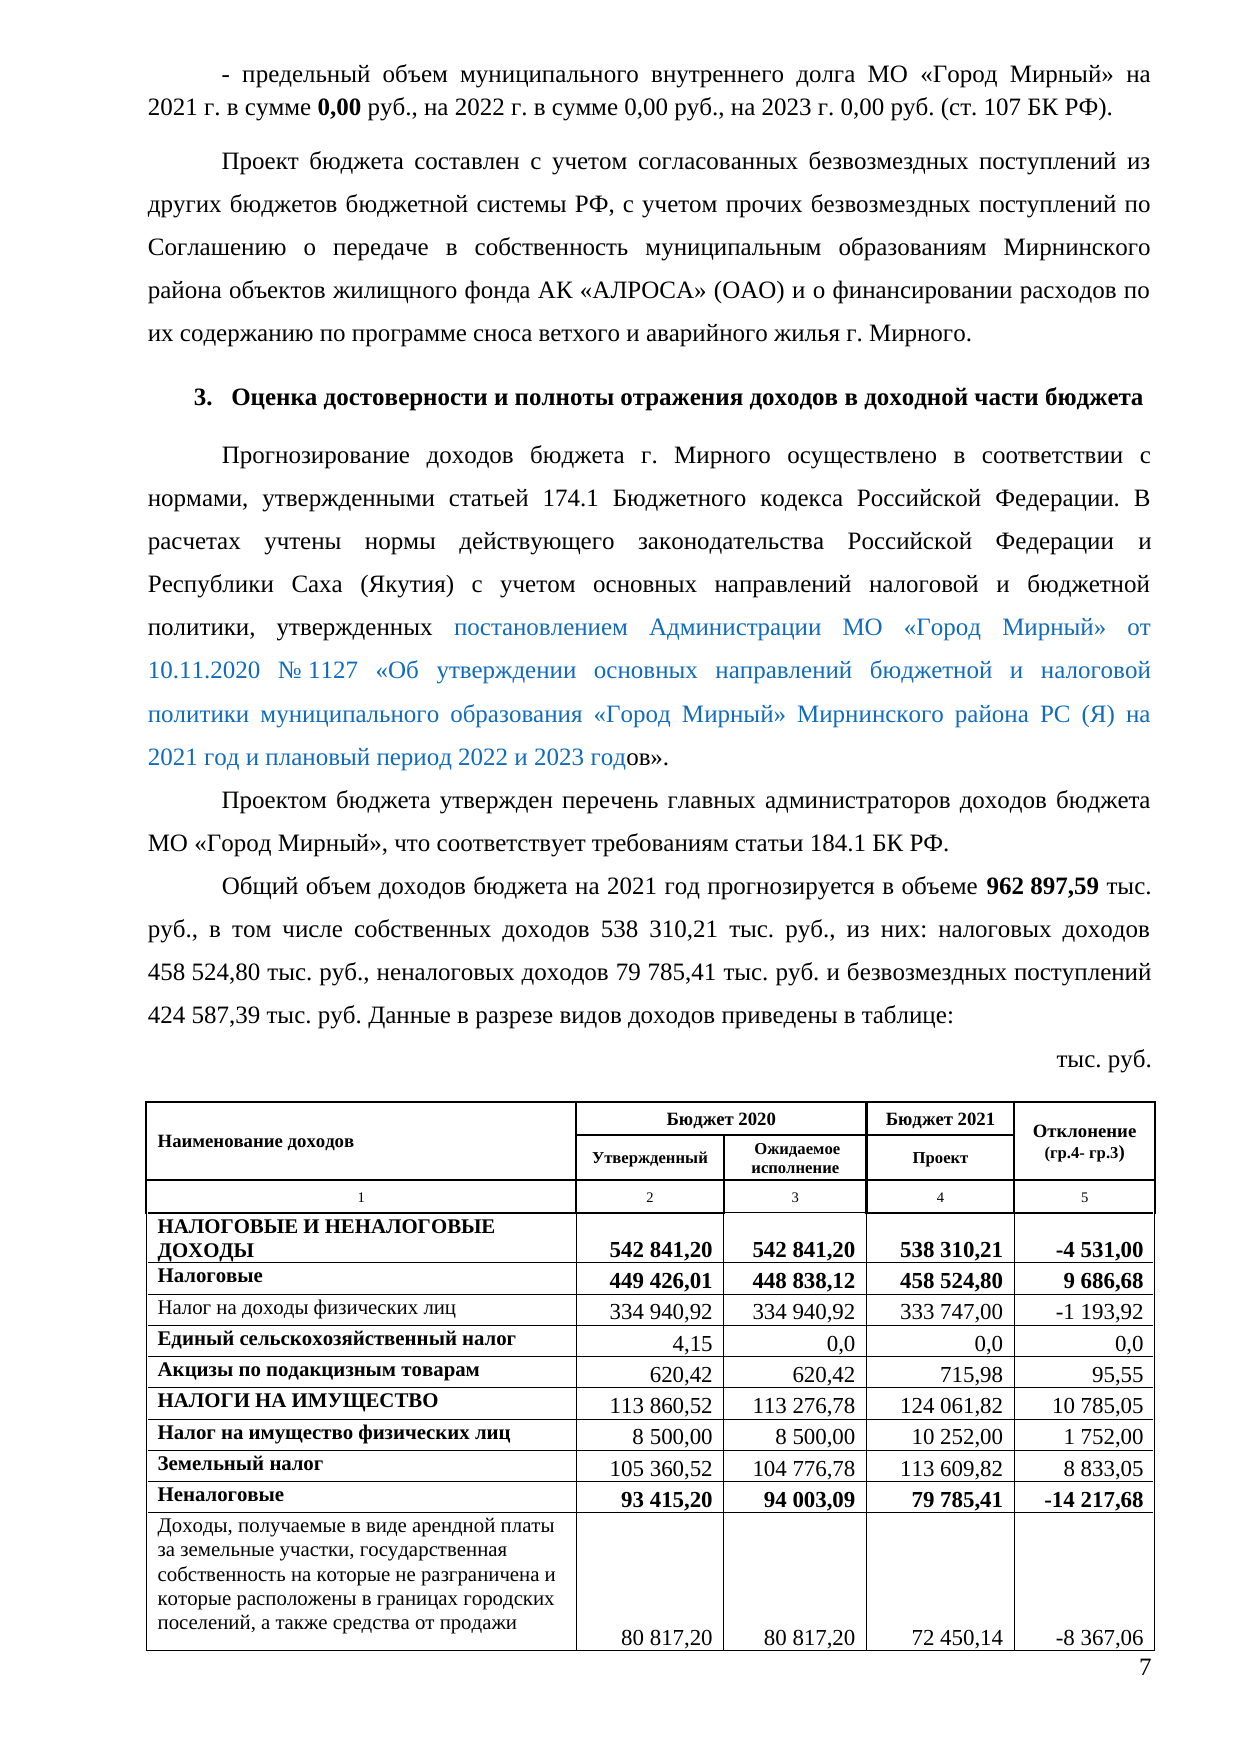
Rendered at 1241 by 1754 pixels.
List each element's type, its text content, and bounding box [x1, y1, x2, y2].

table_header Наименование доходов [147, 1103, 575, 1179]
table_cell 449 426,01 [577, 1263, 723, 1293]
table_cell 113 609,82 [867, 1451, 1014, 1481]
text Проект бюджета составлен с учетом согласованных безвозмездных поступлений из других бюджетов бюджетной системы РФ, с учетом прочих безвозмездных поступлений по Соглашению о передаче в собственность муниципальным образованиям Мирнинского района объектов жилищного фонда АК «АЛРОСА» (ОАО) и о финансировании расходов по их содержанию по программе сноса ветхого и аварийного жилья г. Мирного. [148, 146, 1152, 347]
table_cell 105 360,52 [577, 1451, 723, 1481]
table_cell Налоговые [147, 1263, 576, 1293]
text Общий объем доходов бюджета на 2021 год прогнозируется в объеме 962 897,59 тыс. руб., в том числе собственных доходов 538 310,21 тыс. руб., из них: налоговых доходов 458 524,80 тыс. руб., неналоговых доходов 79 785,41 тыс. руб. и безвозмездных поступлений 424 587,39 тыс. руб. Данные в разрезе видов доходов приведены в таблице: [148, 871, 1152, 1029]
table_cell Единый сельскохозяйственный налог [147, 1326, 576, 1356]
table_cell 1 [147, 1181, 575, 1212]
table_cell 0,0 [724, 1326, 866, 1356]
table_cell -1 193,92 [1015, 1294, 1154, 1325]
table_cell НАЛОГОВЫЕ И НЕНАЛОГОВЫЕ ДОХОДЫ [147, 1213, 576, 1262]
table_cell 113 860,52 [577, 1388, 723, 1418]
table_cell 334 940,92 [724, 1295, 866, 1325]
table_cell 10 785,05 [1015, 1387, 1154, 1418]
table_cell 9 686,68 [1015, 1262, 1154, 1293]
table_cell 620,42 [577, 1357, 723, 1387]
table_cell 72 450,14 [867, 1513, 1014, 1650]
table_cell -8 367,06 [1015, 1512, 1154, 1650]
table_cell 124 061,82 [867, 1388, 1014, 1418]
table_cell 104 776,78 [724, 1451, 866, 1481]
table_cell 80 817,20 [724, 1513, 866, 1650]
table_cell -14 217,68 [1015, 1481, 1154, 1512]
table_cell 113 276,78 [724, 1388, 866, 1418]
text тыс. руб. [148, 1044, 1152, 1072]
table_cell 8 500,00 [577, 1420, 723, 1450]
table_cell 334 940,92 [577, 1295, 723, 1325]
table_cell Налог на доходы физических лиц [147, 1295, 576, 1325]
table_cell 0,0 [1015, 1325, 1154, 1356]
text - предельный объем муниципального внутреннего долга МО «Город Мирный» на 2021 г. в сумме 0,00 руб., на 2022 г. в сумме 0,00 руб., на 2023 г. 0,00 руб. (ст. 107 БК РФ). [148, 59, 1152, 121]
table_header Бюджет 2020 [577, 1103, 865, 1134]
table_cell 538 310,21 [867, 1214, 1014, 1262]
table_cell Земельный налог [147, 1451, 576, 1481]
table_cell 0,0 [867, 1326, 1014, 1356]
table_cell Неналоговые [147, 1482, 576, 1512]
table_cell 333 747,00 [867, 1295, 1014, 1325]
table_header Бюджет 2021 [868, 1103, 1013, 1134]
table_cell 542 841,20 [724, 1213, 866, 1262]
table_cell 3 [725, 1181, 865, 1212]
table_cell 80 817,20 [577, 1513, 723, 1650]
table_cell Проект [868, 1136, 1013, 1179]
table_cell 4,15 [577, 1326, 723, 1356]
table_cell 2 [577, 1181, 723, 1212]
table_cell Акцизы по подакцизным товарам [147, 1357, 576, 1387]
table_cell 1 752,00 [1015, 1419, 1154, 1450]
table_cell НАЛОГИ НА ИМУЩЕСТВО [147, 1388, 576, 1418]
table_cell 4 [868, 1181, 1013, 1212]
table_cell Утвержденный [577, 1136, 723, 1179]
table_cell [147, 1513, 576, 1650]
table_cell 79 785,41 [867, 1482, 1014, 1512]
table_cell 542 841,20 [577, 1214, 723, 1262]
table_cell Ожидаемое исполнение [725, 1136, 865, 1179]
table_cell 10 252,00 [867, 1420, 1014, 1450]
table_header Отклонение (гр.4- гр.3) [1015, 1103, 1154, 1179]
table_cell 5 [1015, 1181, 1154, 1212]
text Проектом бюджета утвержден перечень главных администраторов доходов бюджета МО «Город Мирный», что соответствует требованиям статьи 184.1 БК РФ. [148, 785, 1152, 857]
table_cell 8 833,05 [1015, 1450, 1154, 1481]
table_cell 8 500,00 [724, 1420, 866, 1450]
table_cell -4 531,00 [1015, 1212, 1154, 1262]
table_cell 458 524,80 [867, 1263, 1014, 1293]
table_cell 715,98 [867, 1357, 1014, 1387]
table_cell 94 003,09 [724, 1482, 866, 1512]
text Прогнозирование доходов бюджета г. Мирного осуществлено в соответствии с нормами, утвержденными статьей 174.1 Бюджетного кодекса Российской Федерации. В расчетах учтены нормы действующего законодательства Российской Федерации и Республики Саха (Якутия) с учетом основных направлений налоговой и бюджетной политики, утвержденных постановлением Администрации МО «Город Мирный» от 10.11.2020 № 1127 «Об утверждении основных направлений бюджетной и налоговой политики муниципального образования «Город Мирный» Мирнинского района РС (Я) на 2021 год и плановый период 2022 и 2023 годов». [148, 440, 1152, 771]
table_cell 620,42 [724, 1357, 866, 1387]
table_cell 95,55 [1015, 1356, 1154, 1387]
table_cell Налог на имущество физических лиц [147, 1420, 576, 1450]
table_cell 448 838,12 [724, 1263, 866, 1293]
list Оценка достоверности и полноты отражения доходов в доходной части бюджета [185, 382, 1152, 411]
table_cell 93 415,20 [577, 1482, 723, 1512]
